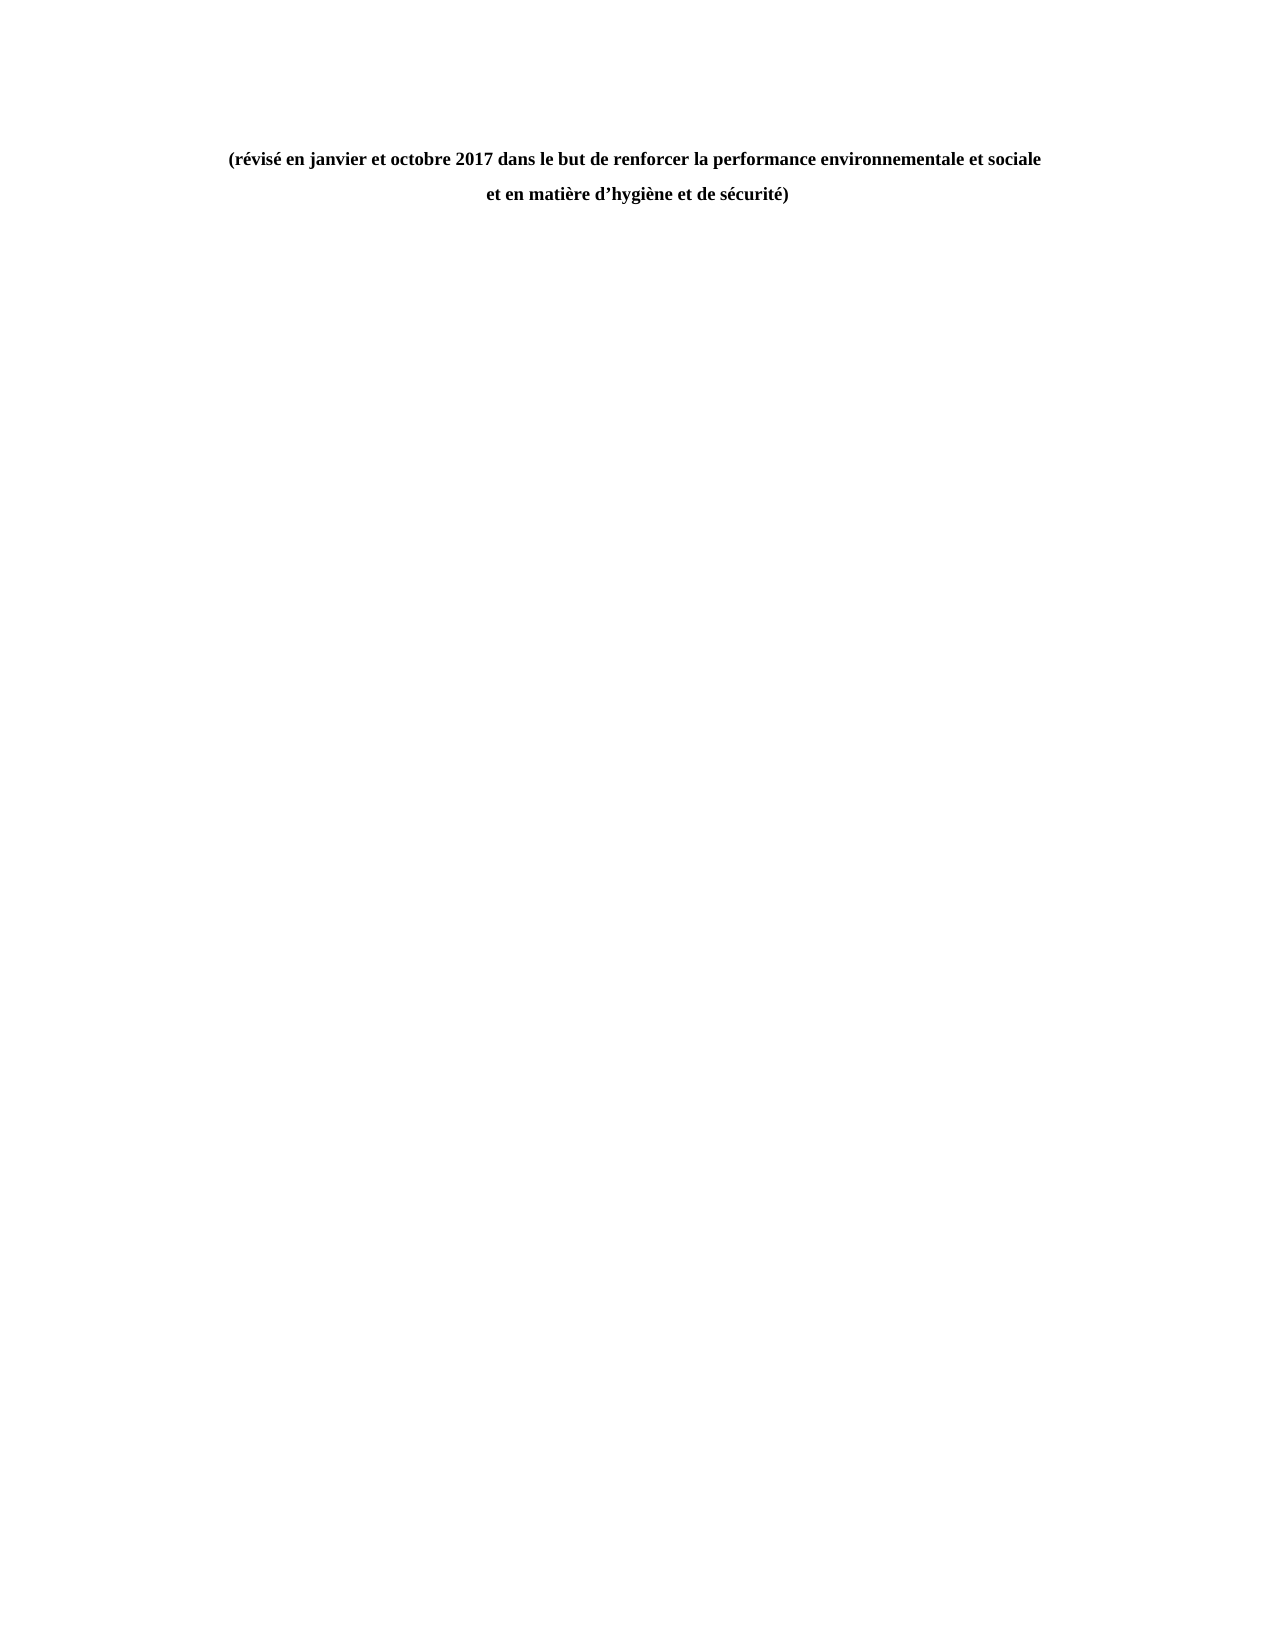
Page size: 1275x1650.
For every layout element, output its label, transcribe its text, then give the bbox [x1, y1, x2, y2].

text (révisé en janvier et octobre 2017 dans le but de renforcer la performance environnementale et sociale et en matière d’hygiène et de sécurité) [148, 148, 1127, 208]
